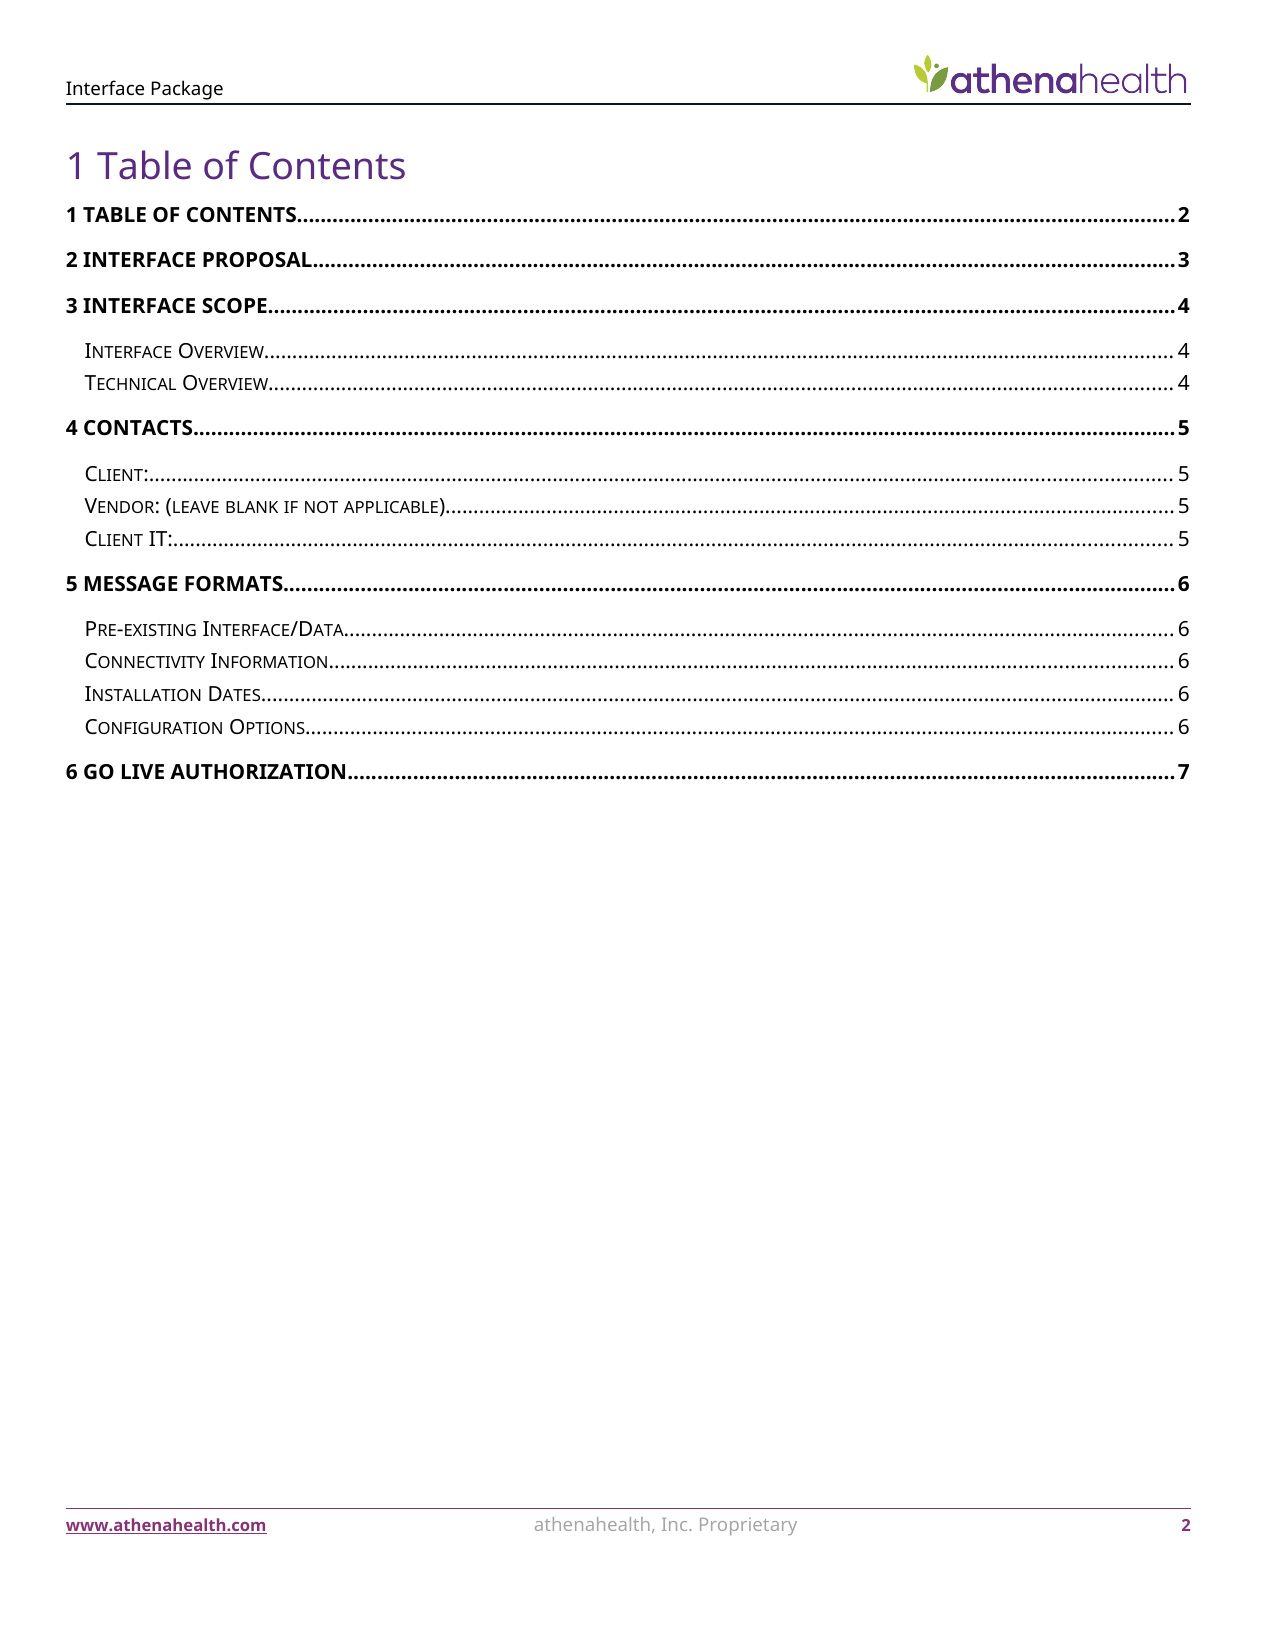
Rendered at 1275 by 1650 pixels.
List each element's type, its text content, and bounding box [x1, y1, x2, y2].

subtitle Table of Contents [66, 146, 1191, 188]
text 5 Message Formats 6 [66, 569, 1191, 597]
text 2 Interface Proposal 3 [66, 246, 1191, 274]
text Connectivity Information 6 [84, 647, 1191, 675]
text Interface Overview 4 [84, 336, 1191, 364]
text 6 Go Live Authorization 7 [66, 757, 1191, 785]
text 3 Interface Scope 4 [66, 291, 1191, 319]
text Configuration Options 6 [84, 712, 1191, 740]
picture [911, 53, 1189, 99]
text Technical Overview 4 [84, 368, 1191, 397]
text Vendor: (leave blank if not applicable) 5 [84, 491, 1191, 520]
text 4 Contacts 5 [66, 413, 1191, 442]
text Pre-existing Interface/Data 6 [84, 614, 1191, 642]
text 1 Table of Contents 2 [66, 201, 1191, 229]
text Client IT: 5 [84, 524, 1191, 552]
text Client: 5 [84, 459, 1191, 487]
text Installation Dates 6 [84, 679, 1191, 708]
